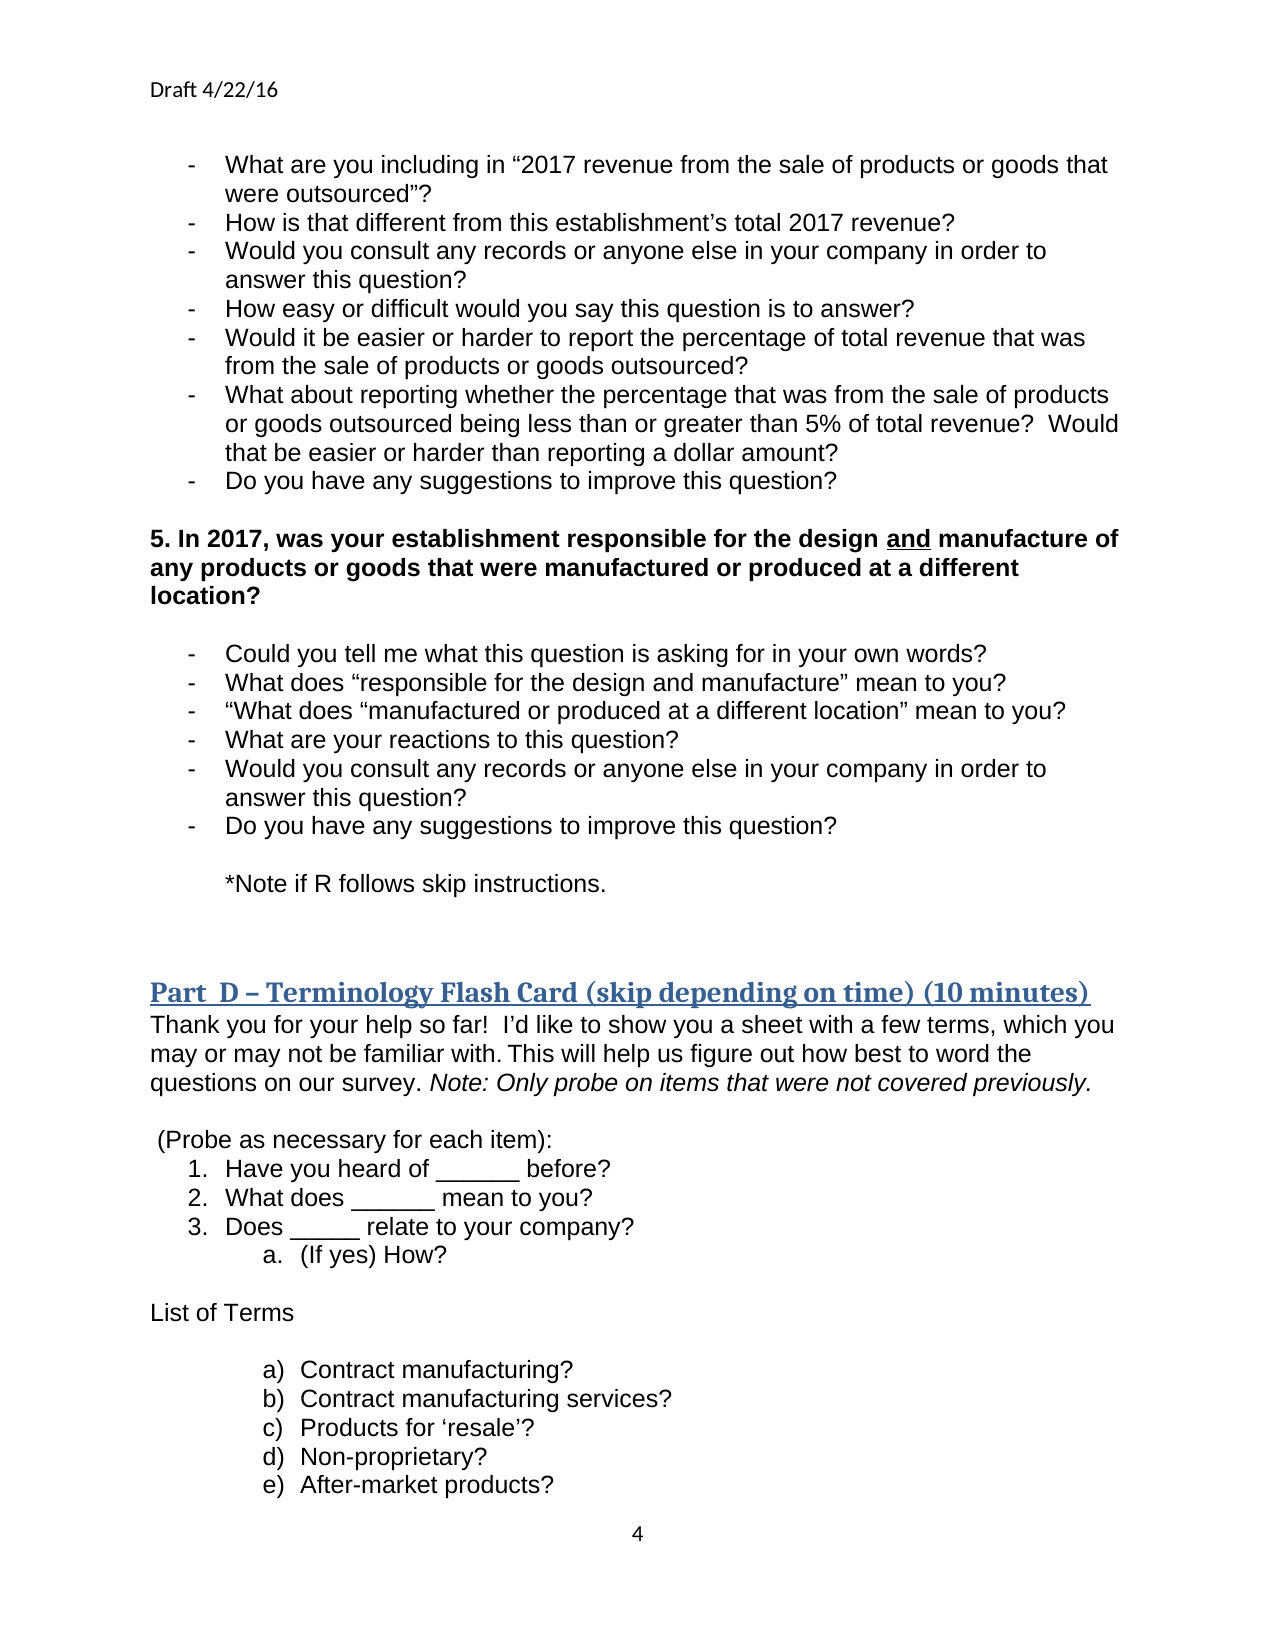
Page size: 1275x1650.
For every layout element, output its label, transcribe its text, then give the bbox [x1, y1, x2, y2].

list Products for ‘resale’? [262, 1413, 1125, 1441]
list Contract manufacturing? [262, 1355, 1125, 1384]
list Does _____ relate to your company? [187, 1211, 1125, 1240]
list Do you have any suggestions to improve this question? [187, 466, 1125, 495]
list After-market products? [262, 1470, 1125, 1499]
list How easy or difficult would you say this question is to answer? [187, 294, 1125, 322]
list Have you heard of ______ before? [187, 1154, 1125, 1183]
list Non-proprietary? [262, 1441, 1125, 1470]
text 5. In 2017, was your establishment responsible for the design and manufacture of any products or goods that were manufactured or produced at a different location? [150, 524, 1125, 610]
list (If yes) How? [262, 1240, 1125, 1269]
subtitle Part D – Terminology Flash Card (skip depending on time) (10 minutes) [150, 976, 1125, 1010]
list Do you have any suggestions to improve this question? [187, 811, 1125, 840]
text (Probe as necessary for each item): [150, 1125, 1125, 1154]
list Would you consult any records or anyone else in your company in order to answer this question? [187, 236, 1125, 294]
text Thank you for your help so far! I’d like to show you a sheet with a few terms, which you may or may not be familiar with. This will help us figure out how best to word the questions on our survey. Note: Only probe on items that were not covered previously. [150, 1010, 1125, 1096]
list Would you consult any records or anyone else in your company in order to answer this question? [187, 754, 1125, 811]
text List of Terms [150, 1298, 1125, 1326]
list *Note if R follows skip instructions. [225, 869, 1125, 897]
list What are your reactions to this question? [187, 725, 1125, 754]
list Contract manufacturing services? [262, 1384, 1125, 1413]
list What does “responsible for the design and manufacture” mean to you? [187, 667, 1125, 696]
list What are you including in “2017 revenue from the sale of products or goods that were outsourced”? [187, 150, 1125, 207]
list Could you tell me what this question is asking for in your own words? [187, 639, 1125, 667]
list How is that different from this establishment’s total 2017 revenue? [187, 207, 1125, 236]
list What about reporting whether the percentage that was from the sale of products or goods outsourced being less than or greater than 5% of total revenue? Would that be easier or harder than reporting a dollar amount? [187, 380, 1125, 466]
list Would it be easier or harder to report the percentage of total revenue that was from the sale of products or goods outsourced? [187, 322, 1125, 380]
list What does ______ mean to you? [187, 1183, 1125, 1211]
list “What does “manufactured or produced at a different location” mean to you? [187, 696, 1125, 725]
